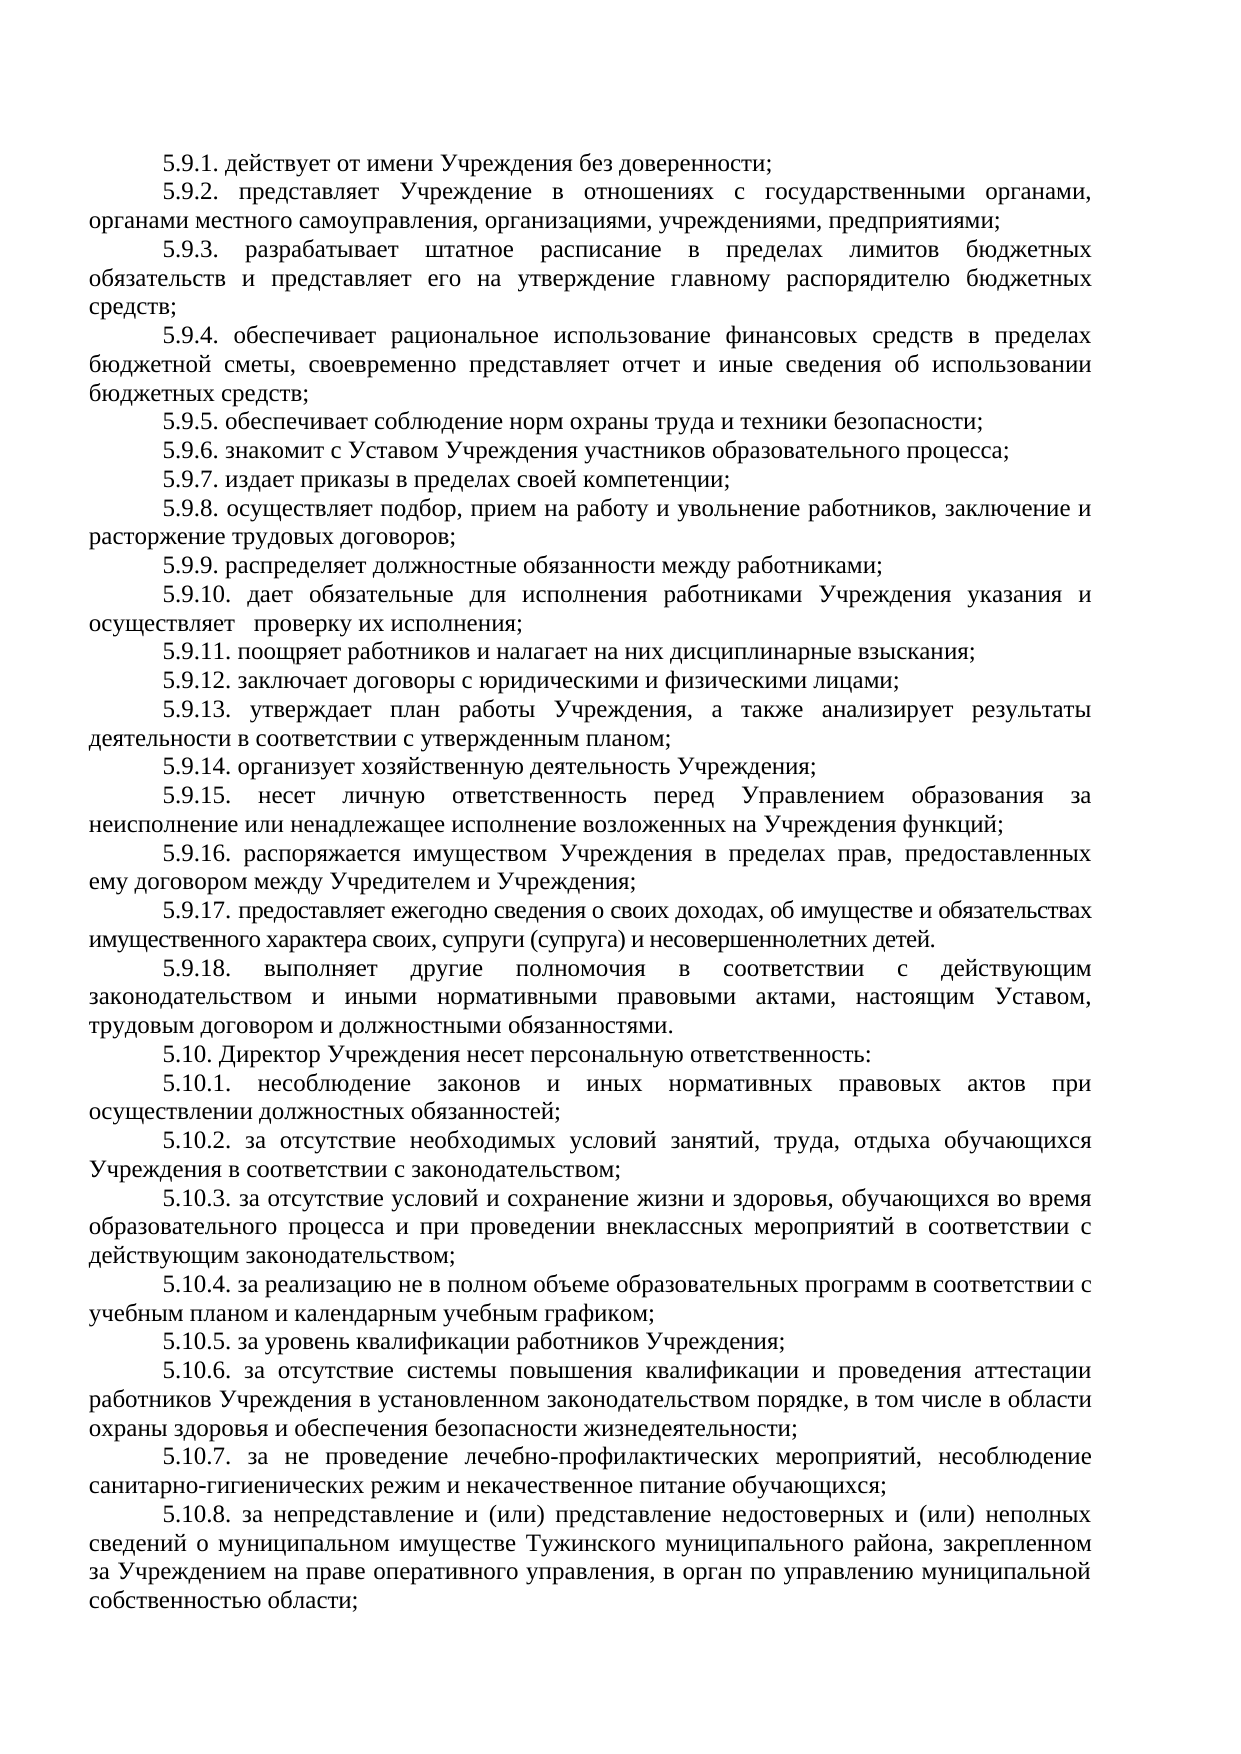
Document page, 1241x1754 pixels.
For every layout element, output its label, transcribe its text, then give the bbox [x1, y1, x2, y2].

text 5.9.7. издает приказы в пределах своей компетенции; [89, 464, 1092, 493]
text 5.9.8. осуществляет подбор, прием на работу и увольнение работников, заключение и расторжение трудовых договоров; [89, 493, 1092, 550]
text 5.10. Директор Учреждения несет персональную ответственность: [89, 1039, 1092, 1068]
text 5.9.17. предоставляет ежегодно сведения о своих доходах, об имуществе и обязательствах имущественного характера своих, супруги (супруга) и несовершеннолетних детей. [89, 895, 1092, 953]
text 5.9.16. распоряжается имуществом Учреждения в пределах прав, предоставленных ему договором между Учредителем и Учреждения; [89, 838, 1092, 895]
text 5.10.5. за уровень квалификации работников Учреждения; [89, 1326, 1092, 1355]
text 5.10.8. за непредставление и (или) представление недостоверных и (или) неполных сведений о муниципальном имуществе Тужинского муниципального района, закрепленном за Учреждением на праве оперативного управления, в орган по управлению муниципальной собственностью области; [89, 1499, 1092, 1614]
text 5.9.10. дает обязательные для исполнения работниками Учреждения указания и осуществляет проверку их исполнения; [89, 579, 1092, 636]
text 5.10.3. за отсутствие условий и сохранение жизни и здоровья, обучающихся во время образовательного процесса и при проведении внеклассных мероприятий в соответствии с действующим законодательством; [89, 1183, 1092, 1269]
text 5.9.1. действует от имени Учреждения без доверенности; [89, 148, 1092, 176]
text 5.9.6. знакомит с Уставом Учреждения участников образовательного процесса; [89, 435, 1092, 464]
text 5.9.11. поощряет работников и налагает на них дисциплинарные взыскания; [89, 636, 1092, 665]
text 5.9.18. выполняет другие полномочия в соответствии с действующим законодательством и иными нормативными правовыми актами, настоящим Уставом, трудовым договором и должностными обязанностями. [89, 953, 1092, 1039]
text 5.9.15. несет личную ответственность перед Управлением образования за неисполнение или ненадлежащее исполнение возложенных на Учреждения функций; [89, 780, 1092, 838]
text 5.10.4. за реализацию не в полном объеме образовательных программ в соответствии с учебным планом и календарным учебным графиком; [89, 1269, 1092, 1326]
text 5.10.1. несоблюдение законов и иных нормативных правовых актов при осуществлении должностных обязанностей; [89, 1068, 1092, 1125]
text 5.9.14. организует хозяйственную деятельность Учреждения; [89, 751, 1092, 780]
text 5.9.2. представляет Учреждение в отношениях с государственными органами, органами местного самоуправления, организациями, учреждениями, предприятиями; [89, 176, 1092, 234]
text 5.9.13. утверждает план работы Учреждения, а также анализирует результаты деятельности в соответствии с утвержденным планом; [89, 694, 1092, 751]
text 5.9.12. заключает договоры с юридическими и физическими лицами; [89, 665, 1092, 694]
text 5.10.6. за отсутствие системы повышения квалификации и проведения аттестации работников Учреждения в установленном законодательством порядке, в том числе в области охраны здоровья и обеспечения безопасности жизнедеятельности; [89, 1355, 1092, 1441]
text 5.10.7. за не проведение лечебно-профилактических мероприятий, несоблюдение санитарно-гигиенических режим и некачественное питание обучающихся; [89, 1441, 1092, 1499]
text 5.9.9. распределяет должностные обязанности между работниками; [89, 550, 1092, 579]
text 5.9.4. обеспечивает рациональное использование финансовых средств в пределах бюджетной сметы, своевременно представляет отчет и иные сведения об использовании бюджетных средств; [89, 320, 1092, 406]
text 5.9.3. разрабатывает штатное расписание в пределах лимитов бюджетных обязательств и представляет его на утверждение главному распорядителю бюджетных средств; [89, 234, 1092, 320]
text 5.9.5. обеспечивает соблюдение норм охраны труда и техники безопасности; [89, 406, 1092, 435]
text 5.10.2. за отсутствие необходимых условий занятий, труда, отдыха обучающихся Учреждения в соответствии с законодательством; [89, 1125, 1092, 1183]
